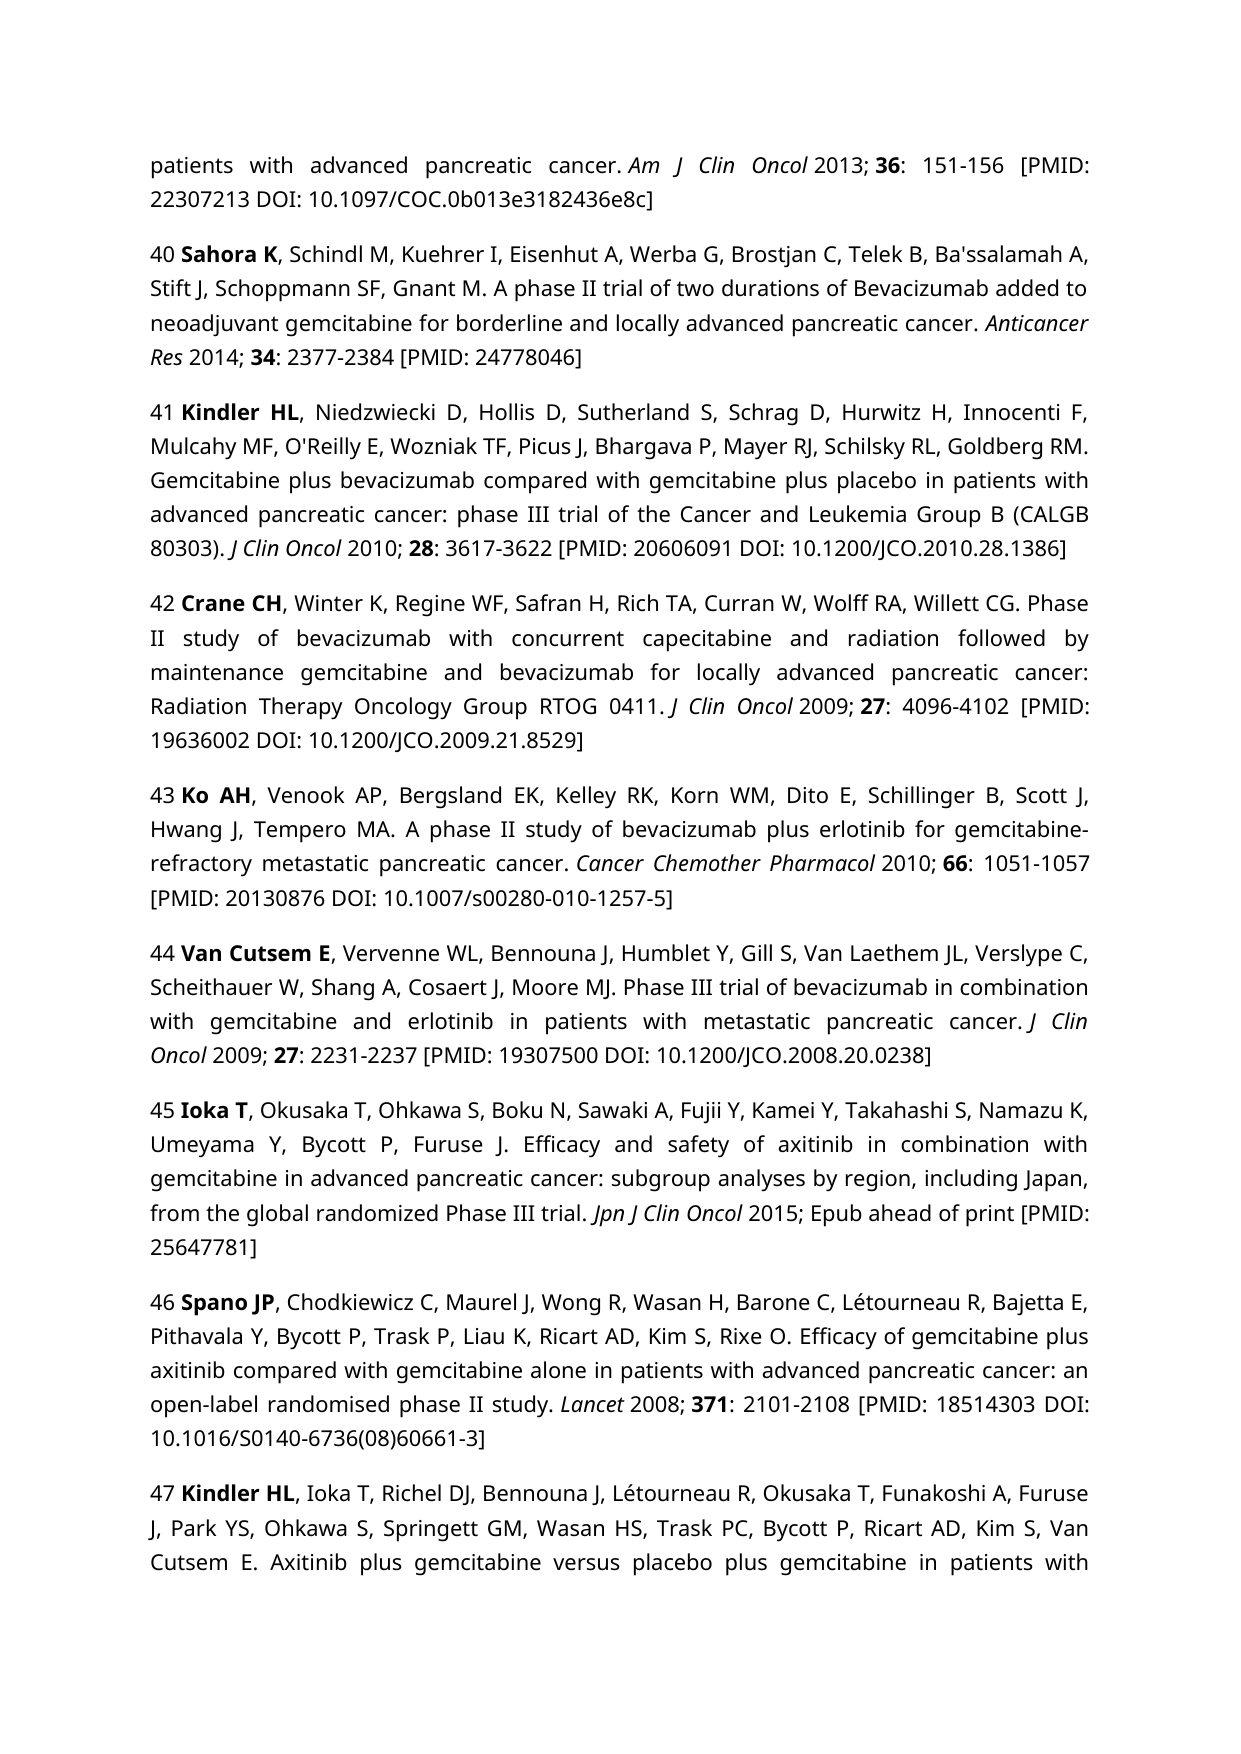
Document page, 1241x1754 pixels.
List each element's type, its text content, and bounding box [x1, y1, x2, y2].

text 43 Ko AH, Venook AP, Bergsland EK, Kelley RK, Korn WM, Dito E, Schillinger B, Scott J, Hwang J, Tempero MA. A phase II study of bevacizumab plus erlotinib for gemcitabine-refractory metastatic pancreatic cancer. Cancer Chemother Pharmacol 2010; 66: 1051-1057 [PMID: 20130876 DOI: 10.1007/s00280-010-1257-5] [150, 780, 1090, 912]
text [150, 150, 1090, 214]
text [150, 1478, 1090, 1576]
text 46 Spano JP, Chodkiewicz C, Maurel J, Wong R, Wasan H, Barone C, Létourneau R, Bajetta E, Pithavala Y, Bycott P, Trask P, Liau K, Ricart AD, Kim S, Rixe O. Efficacy of gemcitabine plus axitinib compared with gemcitabine alone in patients with advanced pancreatic cancer: an open-label randomised phase II study. Lancet 2008; 371: 2101-2108 [PMID: 18514303 DOI: 10.1016/S0140-6736(08)60661-3] [150, 1287, 1090, 1453]
text 42 Crane CH, Winter K, Regine WF, Safran H, Rich TA, Curran W, Wolff RA, Willett CG. Phase II study of bevacizumab with concurrent capecitabine and radiation followed by maintenance gemcitabine and bevacizumab for locally advanced pancreatic cancer: Radiation Therapy Oncology Group RTOG 0411. J Clin Oncol 2009; 27: 4096-4102 [PMID: 19636002 DOI: 10.1200/JCO.2009.21.8529] [150, 588, 1090, 755]
text 40 Sahora K, Schindl M, Kuehrer I, Eisenhut A, Werba G, Brostjan C, Telek B, Ba'ssalamah A, Stift J, Schoppmann SF, Gnant M. A phase II trial of two durations of Bevacizumab added to neoadjuvant gemcitabine for borderline and locally advanced pancreatic cancer. Anticancer Res 2014; 34: 2377-2384 [PMID: 24778046] [150, 239, 1090, 371]
text 45 Ioka T, Okusaka T, Ohkawa S, Boku N, Sawaki A, Fujii Y, Kamei Y, Takahashi S, Namazu K, Umeyama Y, Bycott P, Furuse J. Efficacy and safety of axitinib in combination with gemcitabine in advanced pancreatic cancer: subgroup analyses by region, including Japan, from the global randomized Phase III trial. Jpn J Clin Oncol 2015; Epub ahead of print [PMID: 25647781] [150, 1095, 1090, 1261]
text 44 Van Cutsem E, Vervenne WL, Bennouna J, Humblet Y, Gill S, Van Laethem JL, Verslype C, Scheithauer W, Shang A, Cosaert J, Moore MJ. Phase III trial of bevacizumab in combination with gemcitabine and erlotinib in patients with metastatic pancreatic cancer. J Clin Oncol 2009; 27: 2231-2237 [PMID: 19307500 DOI: 10.1200/JCO.2008.20.0238] [150, 937, 1090, 1070]
text 41 Kindler HL, Niedzwiecki D, Hollis D, Sutherland S, Schrag D, Hurwitz H, Innocenti F, Mulcahy MF, O'Reilly E, Wozniak TF, Picus J, Bhargava P, Mayer RJ, Schilsky RL, Goldberg RM. Gemcitabine plus bevacizumab compared with gemcitabine plus placebo in patients with advanced pancreatic cancer: phase III trial of the Cancer and Leukemia Group B (CALGB 80303). J Clin Oncol 2010; 28: 3617-3622 [PMID: 20606091 DOI: 10.1200/JCO.2010.28.1386] [150, 397, 1090, 563]
